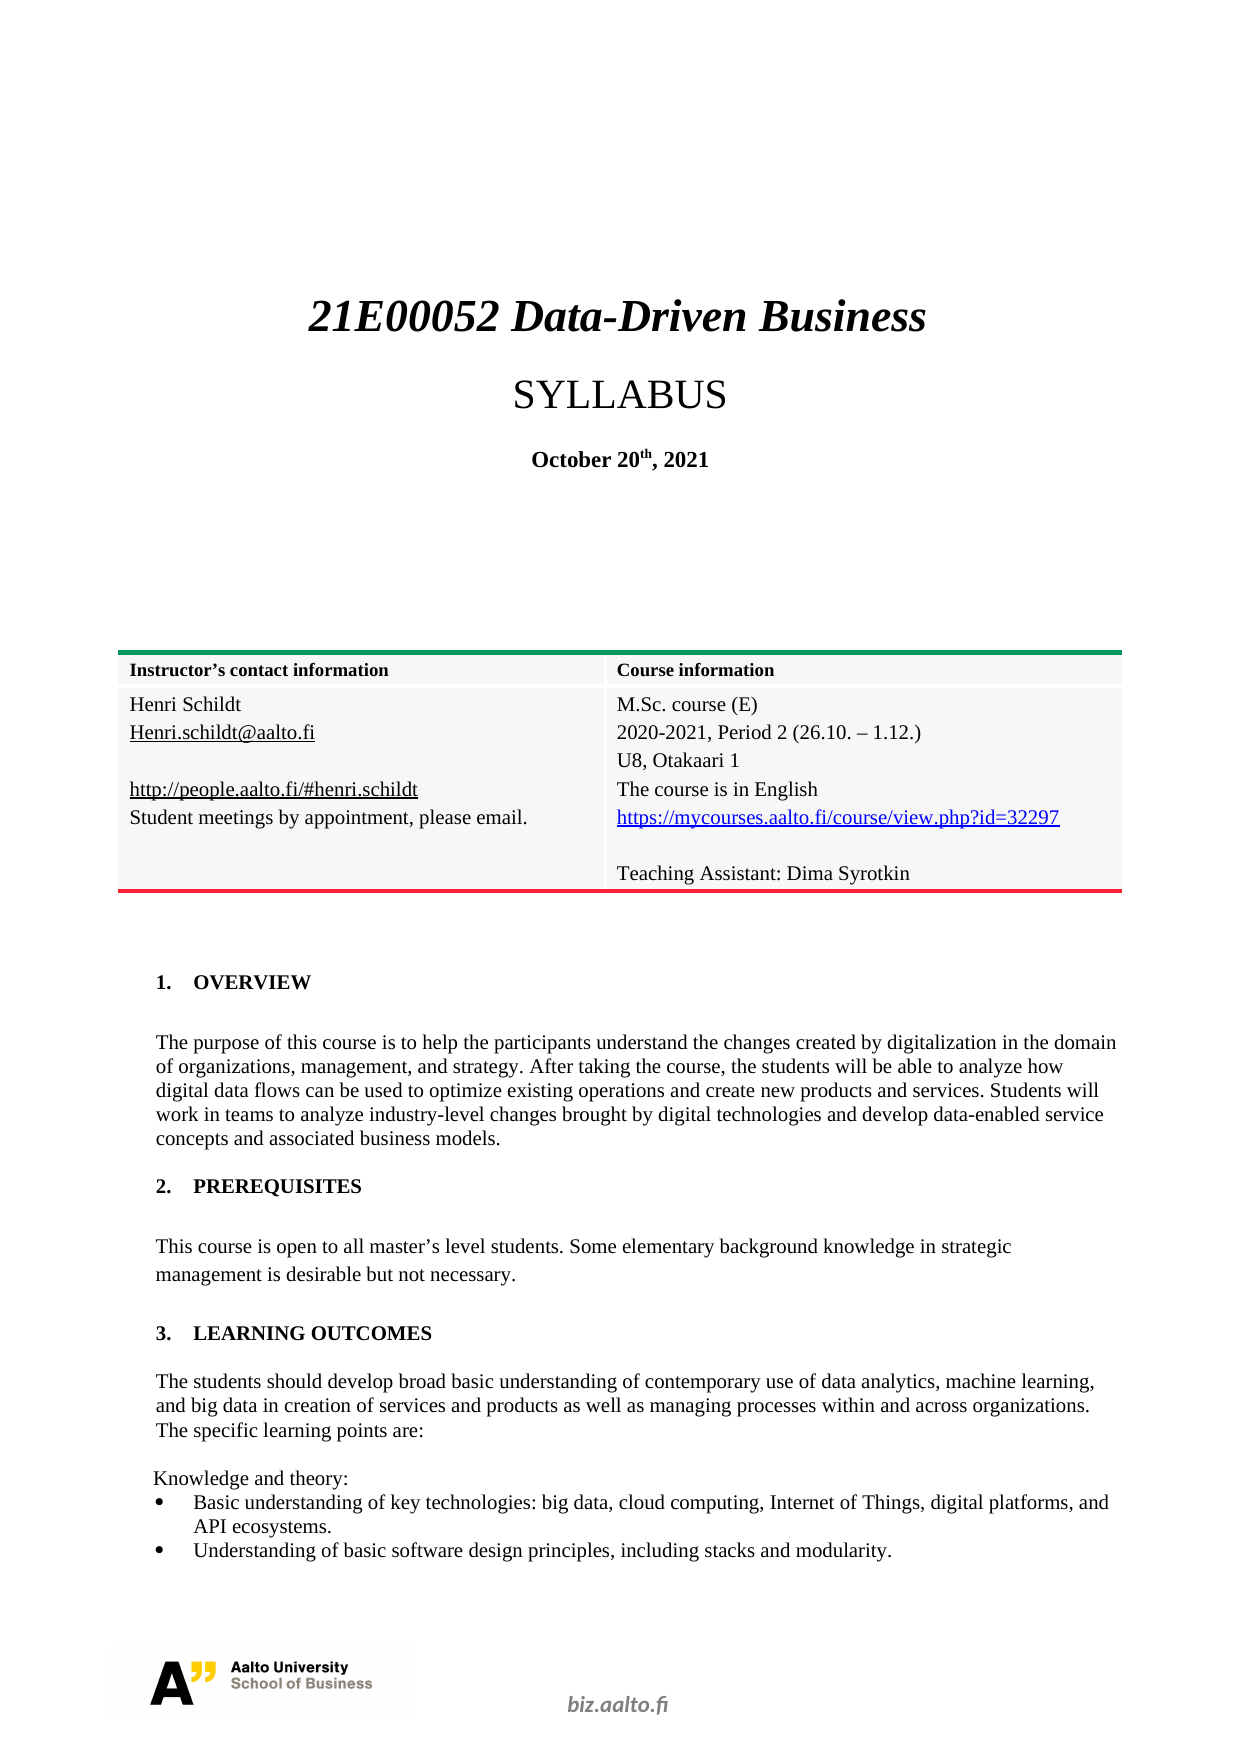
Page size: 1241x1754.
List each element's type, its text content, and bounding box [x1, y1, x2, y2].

picture [107, 1644, 415, 1722]
list LEARNING OUTCOMES [156, 1321, 1122, 1345]
table_cell M.Sc. course (E) 2020-2021, Period 2 (26.10. – 1.12.) U8, Otakaari 1 The course is in English https://mycourses.aalto.fi/course/view.php?id=32297 Teaching Assistant: Dima Syrotkin [607, 688, 1122, 889]
table_header Course information [607, 655, 1122, 684]
subtitle SYLLABUS [118, 370, 1122, 418]
table_header Instructor’s contact information [118, 655, 604, 684]
list PREREQUISITES [156, 1174, 1122, 1198]
list Understanding of basic software design principles, including stacks and modularity. [156, 1538, 1122, 1562]
text The students should develop broad basic understanding of contemporary use of data analytics, machine learning, and big data in creation of services and products as well as managing processes within and across organizations. The specific learning points are: [156, 1369, 1122, 1442]
list The purpose of this course is to help the participants understand the changes created by digitalization in the domain of organizations, management, and strategy. After taking the course, the students will be able to analyze how digital data flows can be used to optimize existing operations and create new products and services. Students will work in teams to analyze industry-level changes brought by digital technologies and develop data-enabled service concepts and associated business models. [156, 1030, 1122, 1150]
subtitle October 20th, 2021 [118, 446, 1122, 472]
table_cell Henri Schildt Henri.schildt@aalto.fi http://people.aalto.fi/#henri.schildt Student meetings by appointment, please email. [118, 688, 604, 889]
text Knowledge and theory: [148, 1466, 1122, 1490]
text This course is open to all master’s level students. Some elementary background knowledge in strategic management is desirable but not necessary. [155, 1234, 1122, 1286]
list OVERVIEW [156, 970, 1122, 994]
subtitle 21E00052 Data-Driven Business [118, 288, 1122, 341]
list Basic understanding of key technologies: big data, cloud computing, Internet of Things, digital platforms, and API ecosystems. [156, 1490, 1122, 1538]
